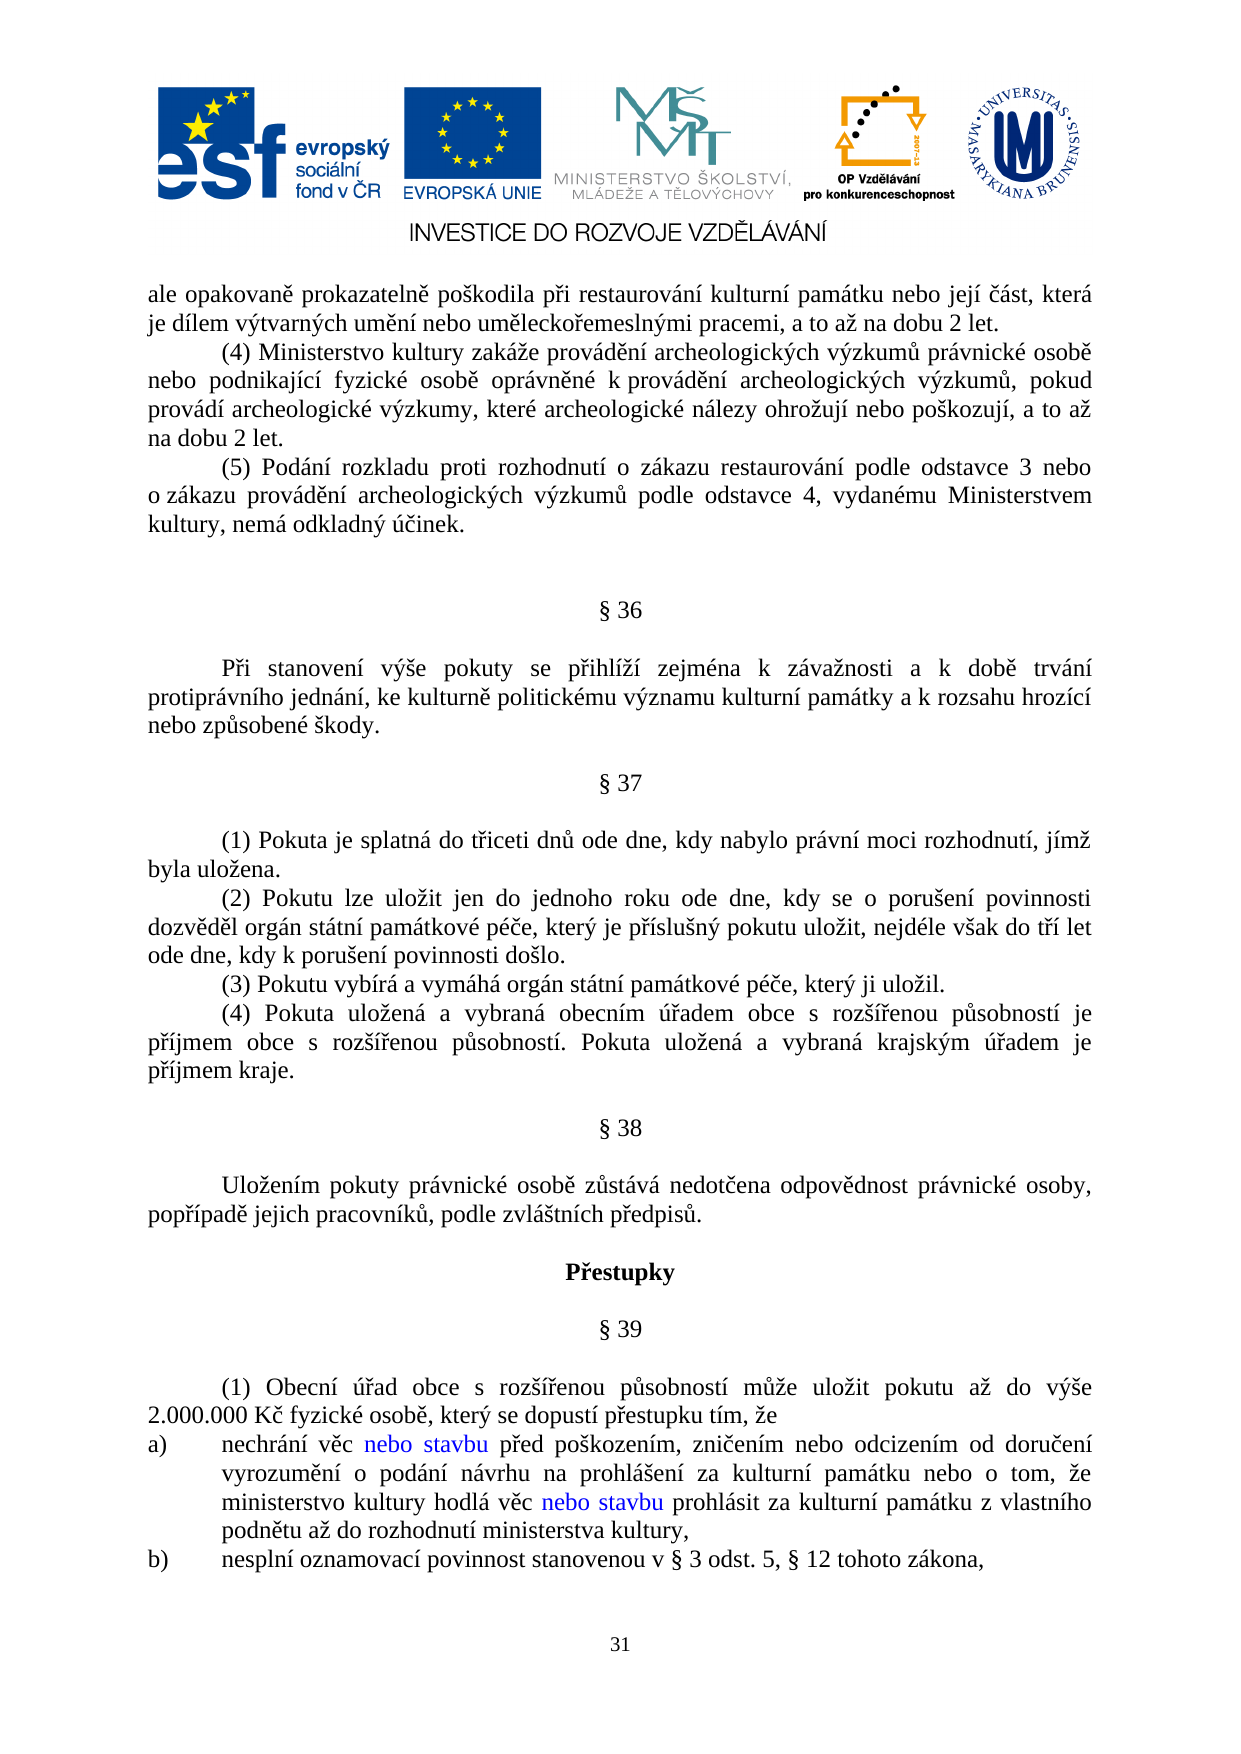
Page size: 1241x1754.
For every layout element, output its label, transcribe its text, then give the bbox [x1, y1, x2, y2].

text a) nechrání věc nebo stavbu před poškozením, zničením nebo odcizením od doručení vyrozumění o podání návrhu na prohlášení za kulturní památku nebo o tom, že ministerstvo kultury hodlá věc nebo stavbu prohlásit za kulturní památku z vlastního podnětu až do rozhodnutí ministerstva kultury, [148, 1429, 1093, 1544]
text (1) Pokuta je splatná do třiceti dnů ode dne, kdy nabylo právní moci rozhodnutí, jímž byla uložena. [148, 825, 1093, 883]
text § 36 [148, 595, 1093, 624]
text (3) Pokutu vybírá a vymáhá orgán státní památkové péče, který ji uložil. [148, 969, 1093, 998]
text (2) Pokutu lze uložit jen do jednoho roku ode dne, kdy se o porušení povinnosti dozvěděl orgán státní památkové péče, který je příslušný pokutu uložit, nejdéle však do tří let ode dne, kdy k porušení povinnosti došlo. [148, 883, 1093, 969]
text b) nesplní oznamovací povinnost stanovenou v § 3 odst. 5, § 12 tohoto zákona, [148, 1544, 1093, 1573]
text Přestupky [148, 1257, 1093, 1285]
text Při stanovení výše pokuty se přihlíží zejména k závažnosti a k době trvání protiprávního jednání, ke kulturně politickému významu kulturní památky a k rozsahu hrozící nebo způsobené škody. [148, 653, 1093, 739]
text § 38 [148, 1113, 1093, 1142]
text (5) Podání rozkladu proti rozhodnutí o zákazu restaurování podle odstavce 3 nebo o zákazu provádění archeologických výzkumů podle odstavce 4, vydanému Ministerstvem kultury, nemá odkladný účinek. [148, 452, 1093, 538]
picture [147, 73, 1093, 255]
text § 37 [148, 768, 1093, 797]
text (4) Ministerstvo kultury zakáže provádění archeologických výzkumů právnické osobě nebo podnikající fyzické osobě oprávněné k provádění archeologických výzkumů, pokud provádí archeologické výzkumy, které archeologické nálezy ohrožují nebo poškozují, a to až na dobu 2 let. [148, 337, 1093, 452]
text (4) Pokuta uložená a vybraná obecním úřadem obce s rozšířenou působností je příjmem obce s rozšířenou působností. Pokuta uložená a vybraná krajským úřadem je příjmem kraje. [148, 998, 1093, 1084]
text (1) Obecní úřad obce s rozšířenou působností může uložit pokutu až do výše 2.000.000 Kč fyzické osobě, který se dopustí přestupku tím, že [148, 1372, 1093, 1429]
text Uložením pokuty právnické osobě zůstává nedotčena odpovědnost právnické osoby, popřípadě jejich pracovníků, podle zvláštních předpisů. [148, 1170, 1093, 1228]
text § 39 [148, 1314, 1093, 1343]
